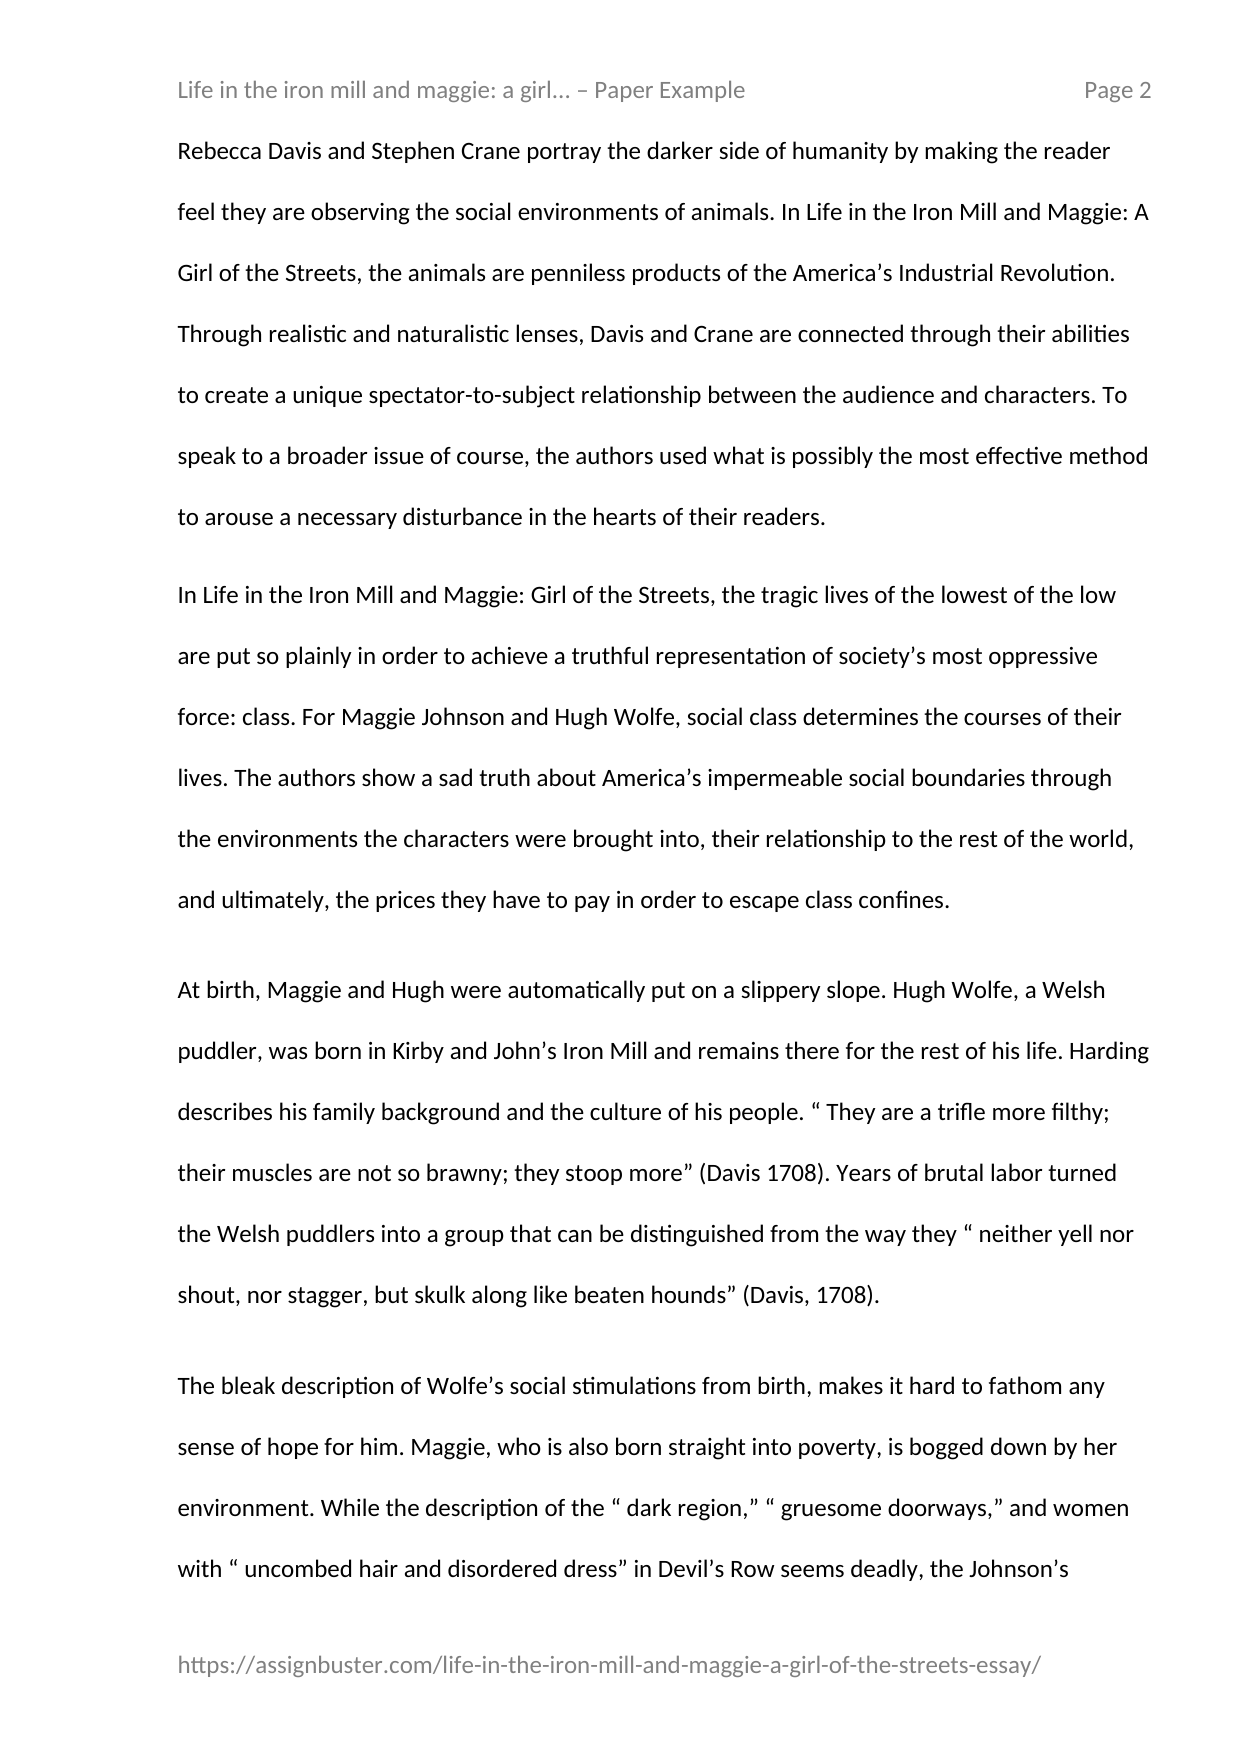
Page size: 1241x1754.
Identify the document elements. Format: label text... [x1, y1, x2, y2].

text In Life in the Iron Mill and Maggie: Girl of the Streets, the tragic lives of the lowest of the low are put so plainly in order to achieve a truthful representation of society’s most oppressive force: class. For Maggie Johnson and Hugh Wolfe, social class determines the courses of their lives. The authors show a sad truth about America’s impermeable social boundaries through the environments the characters were brought into, their relationship to the rest of the world, and ultimately, the prices they have to pay in order to escape class confines. [177, 579, 1152, 914]
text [177, 1370, 1152, 1584]
text Rebecca Davis and Stephen Crane portray the darker side of humanity by making the reader feel they are observing the social environments of animals. In Life in the Iron Mill and Maggie: A Girl of the Streets, the animals are penniless products of the America’s Industrial Revolution. Through realistic and naturalistic lenses, Davis and Crane are connected through their abilities to create a unique spectator-to-subject relationship between the audience and characters. To speak to a broader issue of course, the authors used what is possibly the most effective method to arouse a necessary disturbance in the hearts of their readers. [177, 135, 1152, 532]
text At birth, Maggie and Hugh were automatically put on a slippery slope. Hugh Wolfe, a Welsh puddler, was born in Kirby and John’s Iron Mill and remains there for the rest of his life. Harding describes his family background and the culture of his people. “ They are a trifle more filthy; their muscles are not so brawny; they stoop more” (Davis 1708). Years of brutal labor turned the Welsh puddlers into a group that can be distinguished from the way they “ neither yell nor shout, nor stagger, but skulk along like beaten hounds” (Davis, 1708). [177, 974, 1152, 1310]
